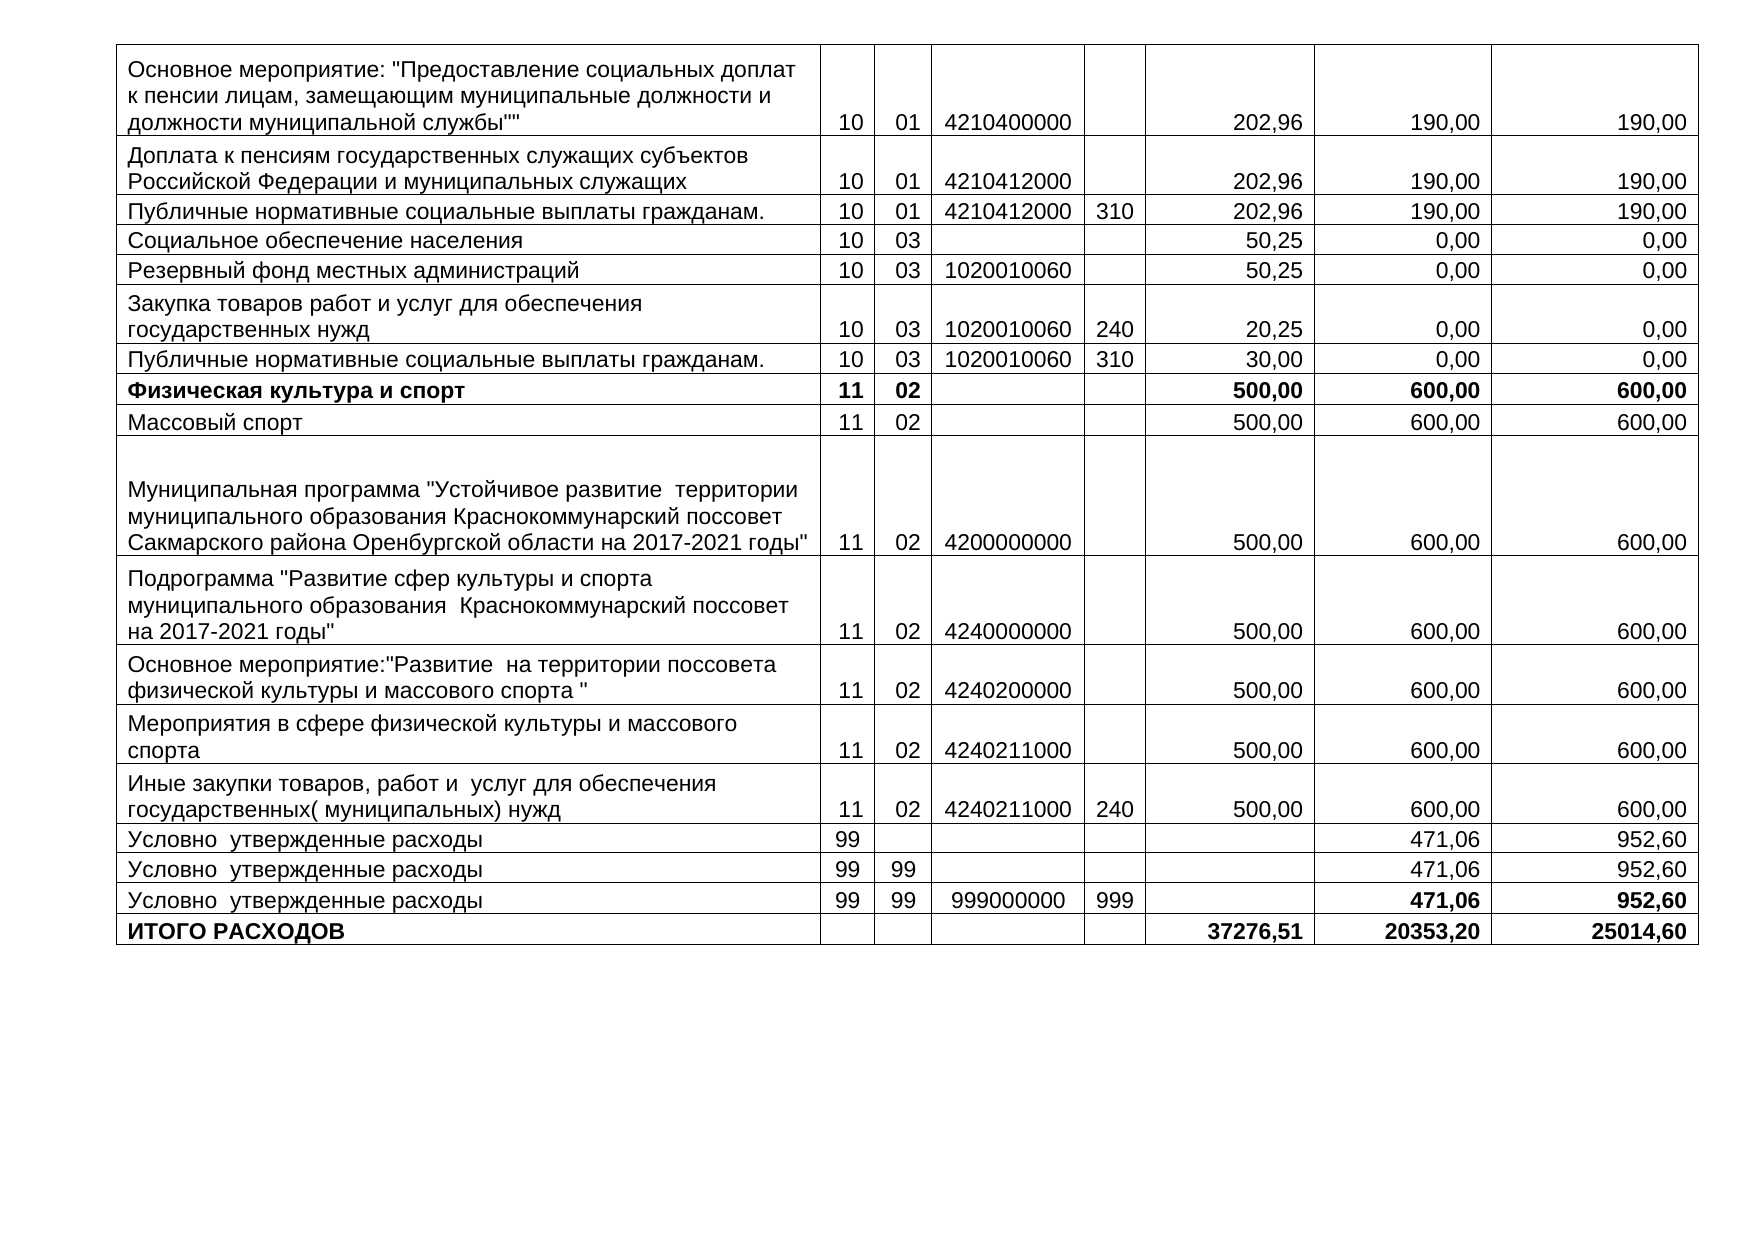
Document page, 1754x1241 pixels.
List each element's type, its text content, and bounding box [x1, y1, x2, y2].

table_cell 600,00 [1492, 705, 1698, 763]
table_cell Физическая культура и спорт [117, 374, 820, 404]
table_cell 1020010060 [932, 285, 1084, 343]
table_cell 11 [821, 436, 874, 555]
table_cell 999000000 [932, 883, 1084, 913]
table_cell Муниципальная программа "Устойчивое развитие территории муниципального образования Краснокоммунарский поссовет Сакмарского района Оренбургской области на 2017-2021 годы" [117, 436, 820, 555]
table_cell Основное мероприятие: "Предоставление социальных доплат к пенсии лицам, замещающим муниципальные должности и должности муниципальной службы"" [117, 45, 820, 135]
table_cell Условно утвержденные расходы [117, 824, 820, 852]
table_cell [932, 405, 1084, 435]
table_cell [1085, 136, 1145, 194]
table_cell 0,00 [1315, 255, 1491, 283]
table_cell 01 [875, 136, 931, 194]
table_cell 4210400000 [932, 45, 1084, 135]
table_cell 600,00 [1315, 436, 1491, 555]
table_cell 4210412000 [932, 195, 1084, 224]
table_cell 999 [1085, 883, 1145, 913]
table_cell [932, 225, 1084, 254]
table_cell [1085, 914, 1145, 944]
table_cell [932, 824, 1084, 852]
table_cell 0,00 [1315, 344, 1491, 372]
table_cell 0,00 [1315, 225, 1491, 254]
table_cell 240 [1085, 285, 1145, 343]
table_cell 03 [875, 225, 931, 254]
table_cell 99 [821, 883, 874, 913]
table_cell 600,00 [1492, 764, 1698, 822]
table_cell 202,96 [1146, 195, 1314, 224]
table_cell [875, 914, 931, 944]
table_cell ИТОГО РАСХОДОВ [117, 914, 820, 944]
table_cell 500,00 [1146, 436, 1314, 555]
table_cell [1085, 436, 1145, 555]
table_cell 600,00 [1315, 405, 1491, 435]
table_cell 01 [875, 45, 931, 135]
table_cell 500,00 [1146, 405, 1314, 435]
table_cell 37276,51 [1146, 914, 1314, 944]
table_cell 11 [821, 645, 874, 704]
table_cell 310 [1085, 344, 1145, 372]
table_cell 4240200000 [932, 645, 1084, 704]
table_cell 310 [1085, 195, 1145, 224]
table_cell 10 [821, 255, 874, 283]
table_cell 500,00 [1146, 645, 1314, 704]
table_cell 30,00 [1146, 344, 1314, 372]
table_cell 1020010060 [932, 255, 1084, 283]
table_cell 952,60 [1492, 883, 1698, 913]
table_cell Публичные нормативные социальные выплаты гражданам. [117, 195, 820, 224]
table_cell 240 [1085, 764, 1145, 822]
table_cell Основное мероприятие:"Развитие на территории поссовета физической культуры и массового спорта " [117, 645, 820, 704]
table_cell Доплата к пенсиям государственных служащих субъектов Российской Федерации и муниципальных служащих [117, 136, 820, 194]
table_cell 500,00 [1146, 705, 1314, 763]
table_cell 190,00 [1492, 45, 1698, 135]
table_cell 500,00 [1146, 374, 1314, 404]
table_cell 02 [875, 374, 931, 404]
table_cell [932, 914, 1084, 944]
table_cell 190,00 [1492, 195, 1698, 224]
table_cell 600,00 [1315, 764, 1491, 822]
table_cell [1146, 824, 1314, 852]
table_cell 50,25 [1146, 225, 1314, 254]
table_cell 10 [821, 285, 874, 343]
table_cell 10 [821, 136, 874, 194]
table_cell 10 [821, 45, 874, 135]
table_cell 0,00 [1492, 344, 1698, 372]
table_cell 500,00 [1146, 764, 1314, 822]
table_cell 471,06 [1315, 883, 1491, 913]
table_cell 20,25 [1146, 285, 1314, 343]
table_cell [932, 374, 1084, 404]
table_cell [1085, 645, 1145, 704]
table_cell 600,00 [1315, 705, 1491, 763]
table_cell 1020010060 [932, 344, 1084, 372]
table_cell Социальное обеспечение населения [117, 225, 820, 254]
table_cell Массовый спорт [117, 405, 820, 435]
table_cell 600,00 [1315, 645, 1491, 704]
table_cell 11 [821, 405, 874, 435]
table_cell 4200000000 [932, 436, 1084, 555]
table_cell 99 [875, 853, 931, 882]
table_cell [1085, 45, 1145, 135]
table_cell [1085, 556, 1145, 644]
table_cell [1085, 255, 1145, 283]
table_cell 02 [875, 556, 931, 644]
table_cell 471,06 [1315, 824, 1491, 852]
table_cell [1085, 225, 1145, 254]
table_cell [1085, 405, 1145, 435]
table_cell 03 [875, 285, 931, 343]
table_cell Условно утвержденные расходы [117, 853, 820, 882]
table_cell 4240211000 [932, 764, 1084, 822]
table_cell 600,00 [1315, 374, 1491, 404]
table_cell [1085, 824, 1145, 852]
table_cell 600,00 [1492, 374, 1698, 404]
table_cell 11 [821, 764, 874, 822]
table_cell 02 [875, 436, 931, 555]
table_cell [875, 824, 931, 852]
table_cell 4210412000 [932, 136, 1084, 194]
table_cell 03 [875, 255, 931, 283]
table_cell 190,00 [1315, 45, 1491, 135]
table_cell 02 [875, 405, 931, 435]
table_cell 4240000000 [932, 556, 1084, 644]
table_cell Мероприятия в сфере физической культуры и массового спорта [117, 705, 820, 763]
table_cell 10 [821, 225, 874, 254]
table_cell 11 [821, 556, 874, 644]
table_cell 952,60 [1492, 824, 1698, 852]
table_cell 0,00 [1492, 225, 1698, 254]
table_cell 10 [821, 344, 874, 372]
table_cell 03 [875, 344, 931, 372]
table_cell 190,00 [1315, 136, 1491, 194]
table_cell Условно утвержденные расходы [117, 883, 820, 913]
table_cell 600,00 [1492, 645, 1698, 704]
table_cell 600,00 [1492, 556, 1698, 644]
table_cell 0,00 [1492, 285, 1698, 343]
table_cell 0,00 [1492, 255, 1698, 283]
table_cell Иные закупки товаров, работ и услуг для обеспечения государственных( муниципальных) нужд [117, 764, 820, 822]
table_cell 952,60 [1492, 853, 1698, 882]
table_cell 99 [821, 853, 874, 882]
table_cell [1085, 374, 1145, 404]
table_cell [1085, 853, 1145, 882]
table_cell 01 [875, 195, 931, 224]
table_cell [1146, 883, 1314, 913]
table_cell 10 [821, 195, 874, 224]
table_cell Подрограмма "Развитие сфер культуры и спорта муниципального образования Краснокоммунарский поссовет на 2017-2021 годы" [117, 556, 820, 644]
table_cell 50,25 [1146, 255, 1314, 283]
table_cell 600,00 [1492, 436, 1698, 555]
table_cell [932, 853, 1084, 882]
table_cell [821, 914, 874, 944]
table_cell Публичные нормативные социальные выплаты гражданам. [117, 344, 820, 372]
table_cell 202,96 [1146, 136, 1314, 194]
table_cell 471,06 [1315, 853, 1491, 882]
table_cell 02 [875, 764, 931, 822]
table_cell [1085, 705, 1145, 763]
table_cell 25014,60 [1492, 914, 1698, 944]
table_cell 600,00 [1315, 556, 1491, 644]
table_cell 190,00 [1492, 136, 1698, 194]
table_cell Закупка товаров работ и услуг для обеспечения государственных нужд [117, 285, 820, 343]
table_cell 02 [875, 705, 931, 763]
table_cell 202,96 [1146, 45, 1314, 135]
table_cell 02 [875, 645, 931, 704]
table_cell [1146, 853, 1314, 882]
table_cell 99 [875, 883, 931, 913]
table_cell 600,00 [1492, 405, 1698, 435]
table_cell 500,00 [1146, 556, 1314, 644]
table_cell 20353,20 [1315, 914, 1491, 944]
table_cell 4240211000 [932, 705, 1084, 763]
table_cell 99 [821, 824, 874, 852]
table_cell 11 [821, 374, 874, 404]
table_cell 11 [821, 705, 874, 763]
table_cell 190,00 [1315, 195, 1491, 224]
table_cell Резервный фонд местных администраций [117, 255, 820, 283]
table_cell 0,00 [1315, 285, 1491, 343]
